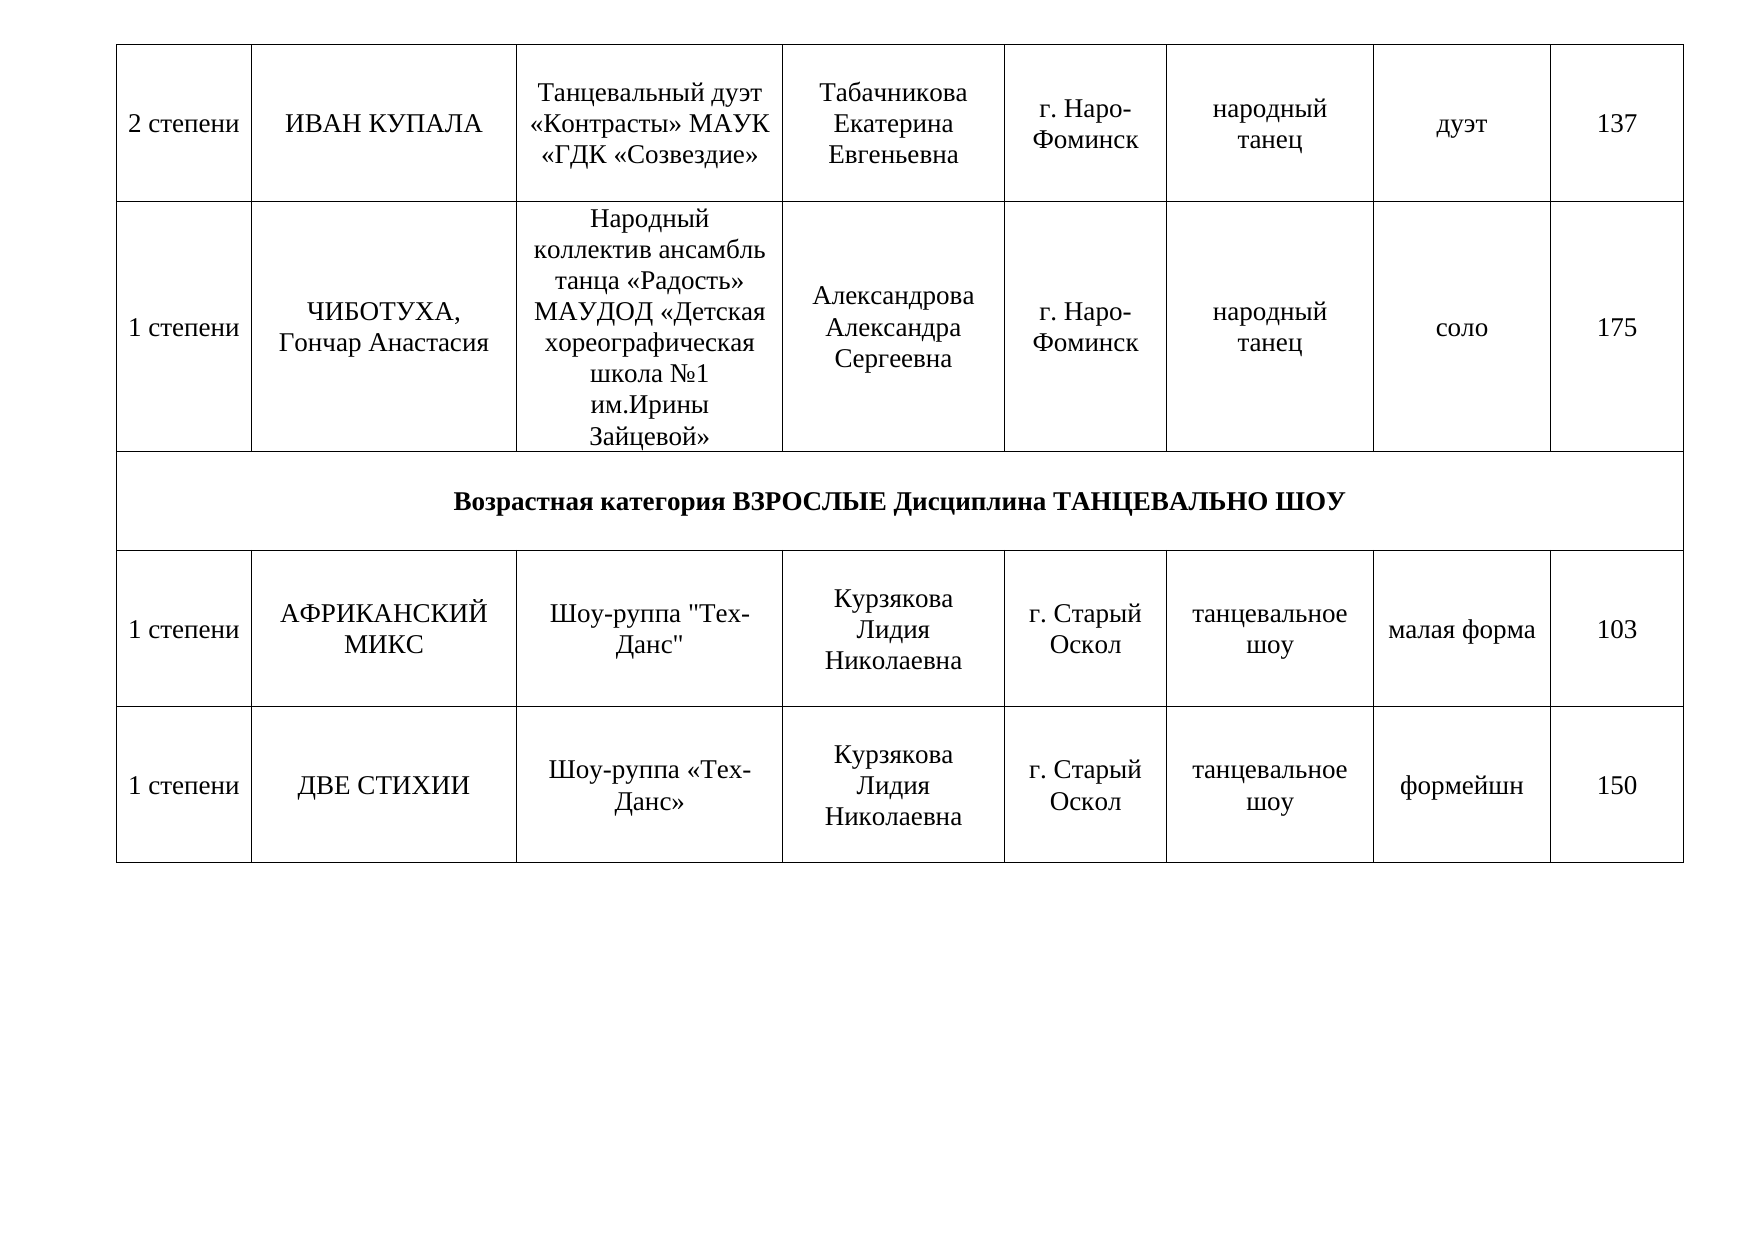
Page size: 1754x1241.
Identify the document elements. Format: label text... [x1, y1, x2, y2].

table_cell г. Наро-Фоминск [1005, 202, 1166, 451]
table_cell Народный коллектив ансамбль танца «Радость» МАУДОД «Детская хореографическая школа №1 им.Ирины Зайцевой» [517, 202, 782, 451]
table_cell танцевальное шоу [1167, 551, 1373, 706]
table_cell Возрастная категория ВЗРОСЛЫЕ Дисциплина ТАНЦЕВАЛЬНО ШОУ [117, 452, 1683, 550]
table_cell ИВАН КУПАЛА [252, 45, 516, 201]
table_cell народный танец [1167, 202, 1373, 451]
table_cell формейшн [1374, 707, 1550, 862]
table_cell г. Старый Оскол [1005, 551, 1166, 706]
table_cell дуэт [1374, 45, 1550, 201]
table_cell ЧИБОТУХА, Гончар Анастасия [252, 202, 516, 451]
table_cell АФРИКАНСКИЙ МИКС [252, 551, 516, 706]
table_cell 175 [1551, 202, 1683, 451]
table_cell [783, 45, 1004, 201]
table_cell 150 [1551, 707, 1683, 862]
table_cell Шоу-руппа «Тех-Данс» [517, 707, 782, 862]
table_cell 2 степени [117, 45, 251, 201]
table_cell танцевальное шоу [1167, 707, 1373, 862]
table_cell Александрова Александра Сергеевна [783, 202, 1004, 451]
table_cell народный танец [1167, 45, 1373, 201]
table_cell соло [1374, 202, 1550, 451]
table_cell Шоу-руппа "Тех-Данс" [517, 551, 782, 706]
table_cell Курзякова Лидия Николаевна [783, 707, 1004, 862]
table_cell ДВЕ СТИХИИ [252, 707, 516, 862]
table_cell г. Наро-Фоминск [1005, 45, 1166, 201]
table_cell 1 степени [117, 202, 251, 451]
table_cell Курзякова Лидия Николаевна [783, 551, 1004, 706]
table_cell 1 степени [117, 551, 251, 706]
table_cell 103 [1551, 551, 1683, 706]
table_cell 1 степени [117, 707, 251, 862]
table_cell 137 [1551, 45, 1683, 201]
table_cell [517, 45, 782, 201]
table_cell г. Старый Оскол [1005, 707, 1166, 862]
table_cell малая форма [1374, 551, 1550, 706]
